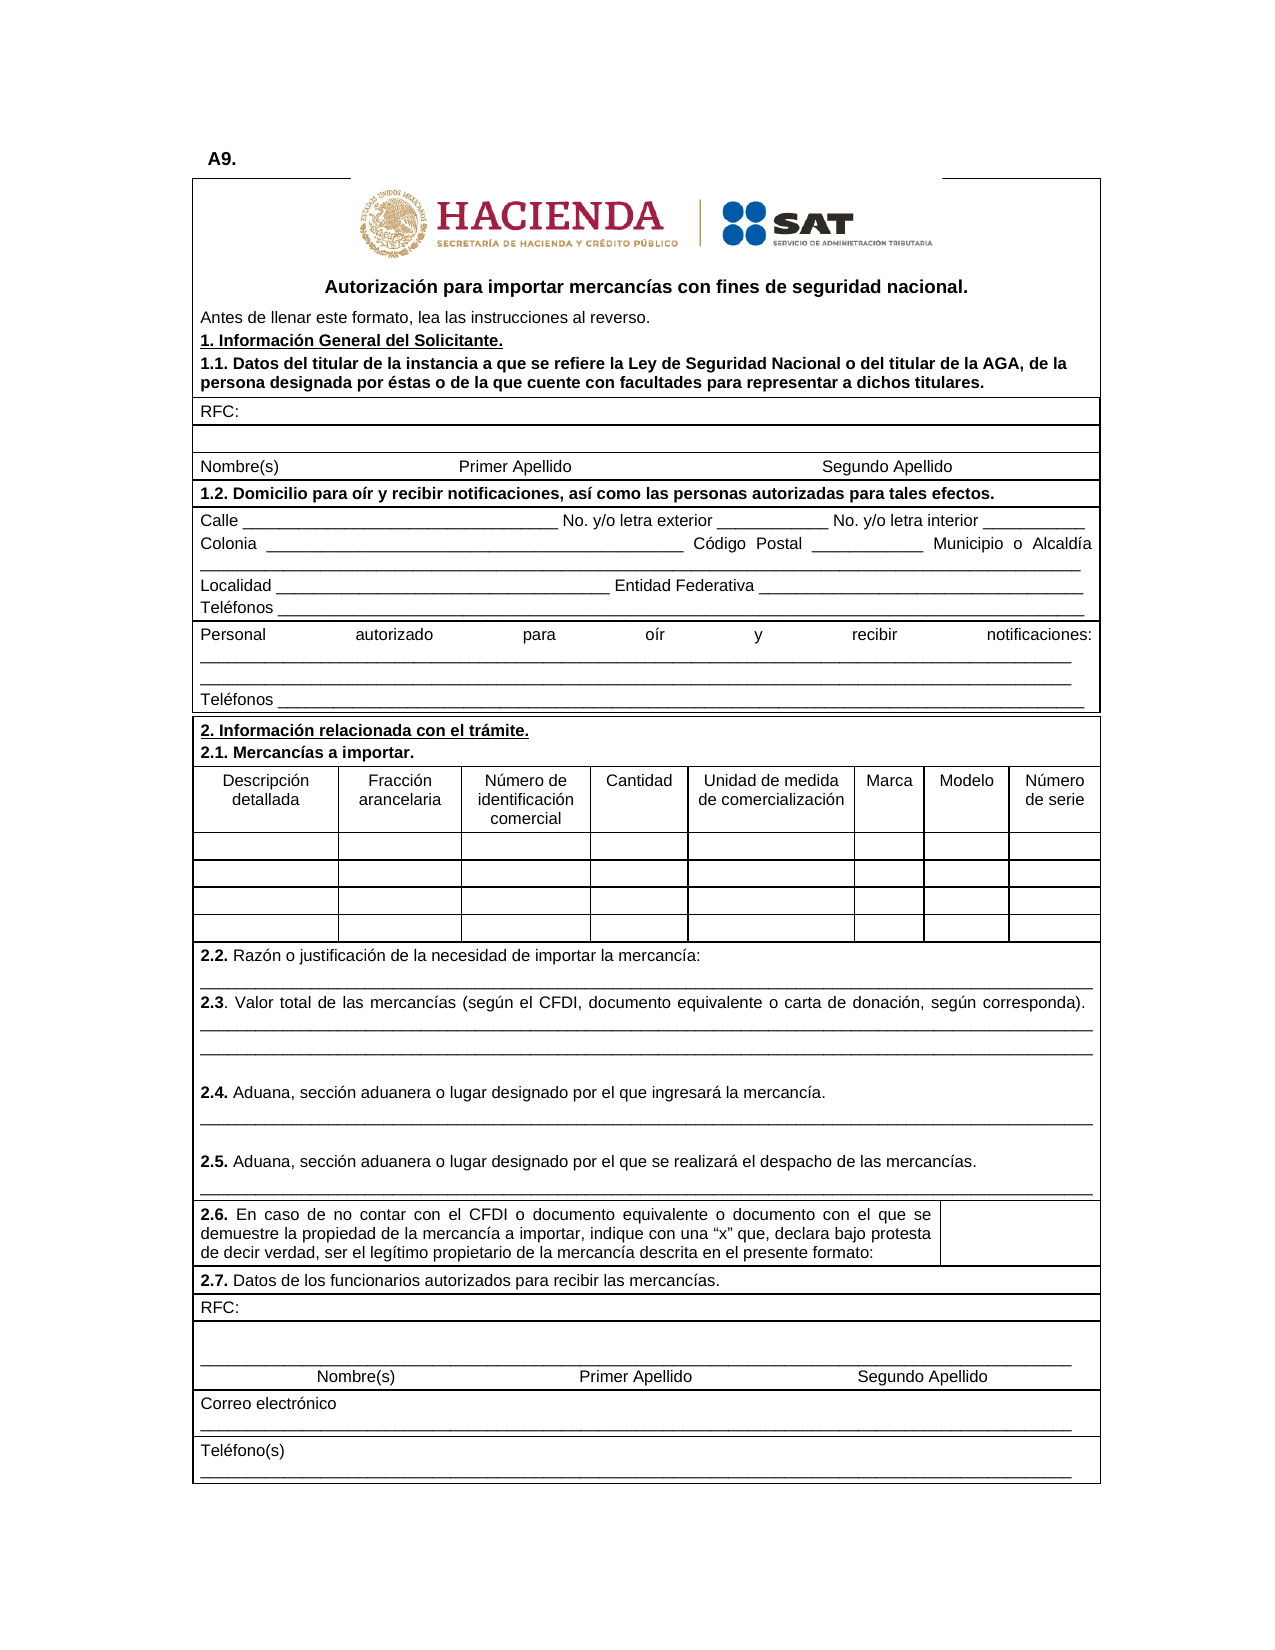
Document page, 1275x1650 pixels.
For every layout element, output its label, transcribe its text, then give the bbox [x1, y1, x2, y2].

table_cell Modelo [925, 767, 1008, 831]
table_cell [1010, 861, 1100, 886]
table_cell Nombre(s) Primer Apellido Segundo Apellido [193, 453, 1099, 479]
table_cell [194, 915, 338, 941]
table_cell [339, 915, 461, 941]
table_cell [591, 888, 687, 914]
table_cell Cantidad [591, 767, 687, 831]
table_header Autorización para importar mercancías con fines de seguridad nacional. Antes de llenar este formato, lea las instrucciones al reverso. 1. Información General del Solicitante. 1.1. Datos del titular de la instancia a que se refiere la Ley de Seguridad Nacional o del titular de la AGA, de la persona designada por éstas o de la que cuente con facultades para representar a dichos titulares. [193, 179, 1100, 397]
table_cell [689, 888, 854, 914]
table_cell 1.2. Domicilio para oír y recibir notificaciones, así como las personas autorizadas para tales efectos. [193, 481, 1099, 506]
table_cell RFC: [194, 1295, 1100, 1320]
table_cell [855, 861, 923, 886]
table_cell [591, 915, 687, 941]
table_cell 2.6. En caso de no contar con el CFDI o documento equivalente o documento con el que se demuestre la propiedad de la mercancía a importar, indique con una “x” que, declara bajo protesta de decir verdad, ser el legítimo propietario de la mercancía descrita en el presente formato: [194, 1201, 940, 1265]
table_cell 2.7. Datos de los funcionarios autorizados para recibir las mercancías. [194, 1267, 1100, 1293]
table_cell [339, 833, 461, 859]
table_cell [462, 833, 590, 859]
table_cell [194, 888, 338, 914]
table_header 2. Información relacionada con el trámite. 2.1. Mercancías a importar. [194, 717, 1100, 766]
table_cell [194, 833, 338, 859]
table_cell [1010, 915, 1100, 941]
text A9. [177, 148, 1098, 169]
table_cell [689, 833, 854, 859]
table_cell [855, 833, 923, 859]
table_cell [462, 888, 590, 914]
table_cell Personal autorizado para oír y recibir notificaciones: ______________________________________________________________________________________________ ______________________________________________________________________________________________ Teléfonos _______________________________________________________________________________________ [193, 622, 1099, 712]
table_cell [591, 833, 687, 859]
table_cell [855, 915, 923, 941]
table_cell ______________________________________________________________________________________________ Nombre(s) Primer Apellido Segundo Apellido [194, 1322, 1100, 1389]
table_cell [925, 833, 1008, 859]
table_cell [925, 915, 1008, 941]
table_cell [689, 915, 854, 941]
table_cell [339, 888, 461, 914]
table_cell [1010, 833, 1100, 859]
table_cell [339, 861, 461, 886]
table_cell Marca [855, 767, 923, 831]
table_cell [689, 861, 854, 886]
table_cell Fracción arancelaria [339, 767, 461, 831]
table_cell Número de identificación comercial [462, 767, 590, 831]
table_cell [193, 426, 1099, 451]
table_cell Correo electrónico ______________________________________________________________________________________________ [194, 1391, 1100, 1436]
table_cell [855, 888, 923, 914]
table_cell [591, 861, 687, 886]
table_cell [462, 915, 590, 941]
table_cell [462, 861, 590, 886]
picture [350, 178, 943, 265]
table_cell Número de serie [1010, 767, 1100, 831]
table_cell 2.2. Razón o justificación de la necesidad de importar la mercancía: 2.3. Valor total de las mercancías (según el CFDI, documento equivalente o carta de donación, según corresponda). 2.4. Aduana, sección aduanera o lugar designado por el que ingresará la mercancía. 2.5. Aduana, sección aduanera o lugar designado por el que se realizará el despacho de las mercancías. [194, 943, 1100, 1200]
table_cell [194, 861, 338, 886]
table_cell [941, 1201, 1100, 1265]
table_cell Unidad de medida de comercialización [689, 767, 854, 831]
table_cell [925, 861, 1008, 886]
table_cell RFC: [193, 398, 1099, 424]
table_cell [925, 888, 1008, 914]
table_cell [194, 1437, 1100, 1482]
table_cell Descripción detallada [194, 767, 338, 831]
table_cell Calle __________________________________ No. y/o letra exterior ____________ No. y/o letra interior ___________ Colonia _____________________________________________ Código Postal ____________ Municipio o Alcaldía _______________________________________________________________________________________________ Localidad ____________________________________ Entidad Federativa ___________________________________ Teléfonos _______________________________________________________________________________________ [193, 508, 1099, 620]
table_cell [1010, 888, 1100, 914]
